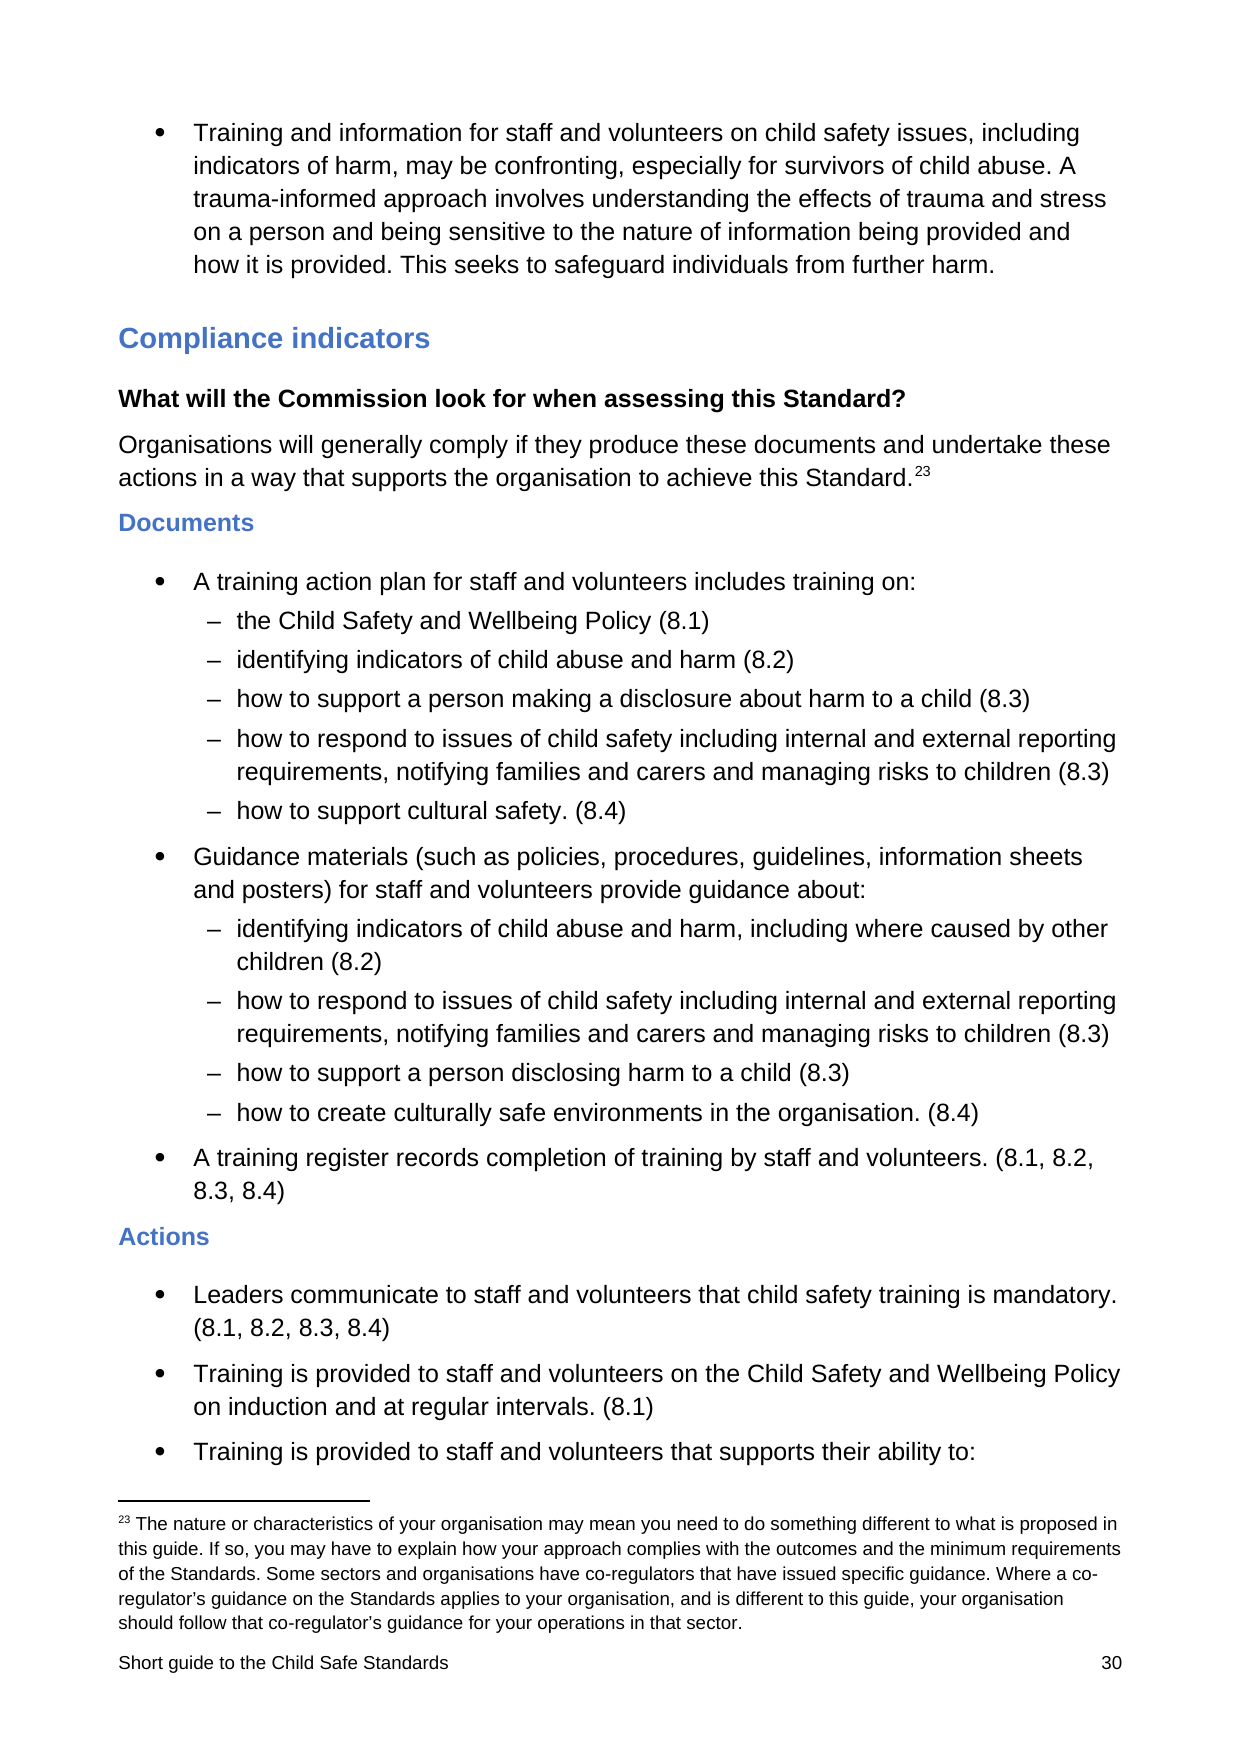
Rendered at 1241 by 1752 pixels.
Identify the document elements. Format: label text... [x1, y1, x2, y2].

subtitle Documents [118, 508, 1122, 537]
text Training is provided to staff and volunteers on the Child Safety and Wellbeing Policy on induction and at regular intervals. (8.1) [156, 1358, 1122, 1420]
text how to support a person making a disclosure about harm to a child (8.3) [207, 684, 1122, 713]
subtitle Compliance indicators [118, 321, 1122, 354]
text Organisations will generally comply if they produce these documents and undertake these actions in a way that supports the organisation to achieve this Standard. [118, 430, 1122, 492]
text how to support a person disclosing harm to a child (8.3) [207, 1058, 1122, 1087]
text how to respond to issues of child safety including internal and external reporting requirements, notifying families and carers and managing risks to children (8.3) [207, 724, 1122, 785]
text A training action plan for staff and volunteers includes training on: [156, 566, 1122, 595]
text how to respond to issues of child safety including internal and external reporting requirements, notifying families and carers and managing risks to children (8.3) [207, 986, 1122, 1048]
text Training and information for staff and volunteers on child safety issues, including indicators of harm, may be confronting, especially for survivors of child abuse. A trauma-informed approach involves understanding the effects of trauma and stress on a person and being sensitive to the nature of information being provided and how it is provided. This seeks to safeguard individuals from further harm. [156, 118, 1122, 279]
text A training register records completion of training by staff and volunteers. (8.1, 8.2, 8.3, 8.4) [156, 1143, 1122, 1205]
text Leaders communicate to staff and volunteers that child safety training is mandatory. (8.1, 8.2, 8.3, 8.4) [156, 1280, 1122, 1342]
text identifying indicators of child abuse and harm, including where caused by other children (8.2) [207, 914, 1122, 976]
text identifying indicators of child abuse and harm (8.2) [207, 645, 1122, 674]
subtitle Actions [118, 1222, 1122, 1251]
text the Child Safety and Wellbeing Policy (8.1) [207, 606, 1122, 634]
text how to create culturally safe environments in the organisation. (8.4) [207, 1098, 1122, 1126]
text What will the Commission look for when assessing this Standard? [118, 384, 1122, 413]
text Guidance materials (such as policies, procedures, guidelines, information sheets and posters) for staff and volunteers provide guidance about: [156, 841, 1122, 903]
text how to support cultural safety. (8.4) [207, 796, 1122, 825]
text Training is provided to staff and volunteers that supports their ability to: [156, 1437, 1122, 1466]
